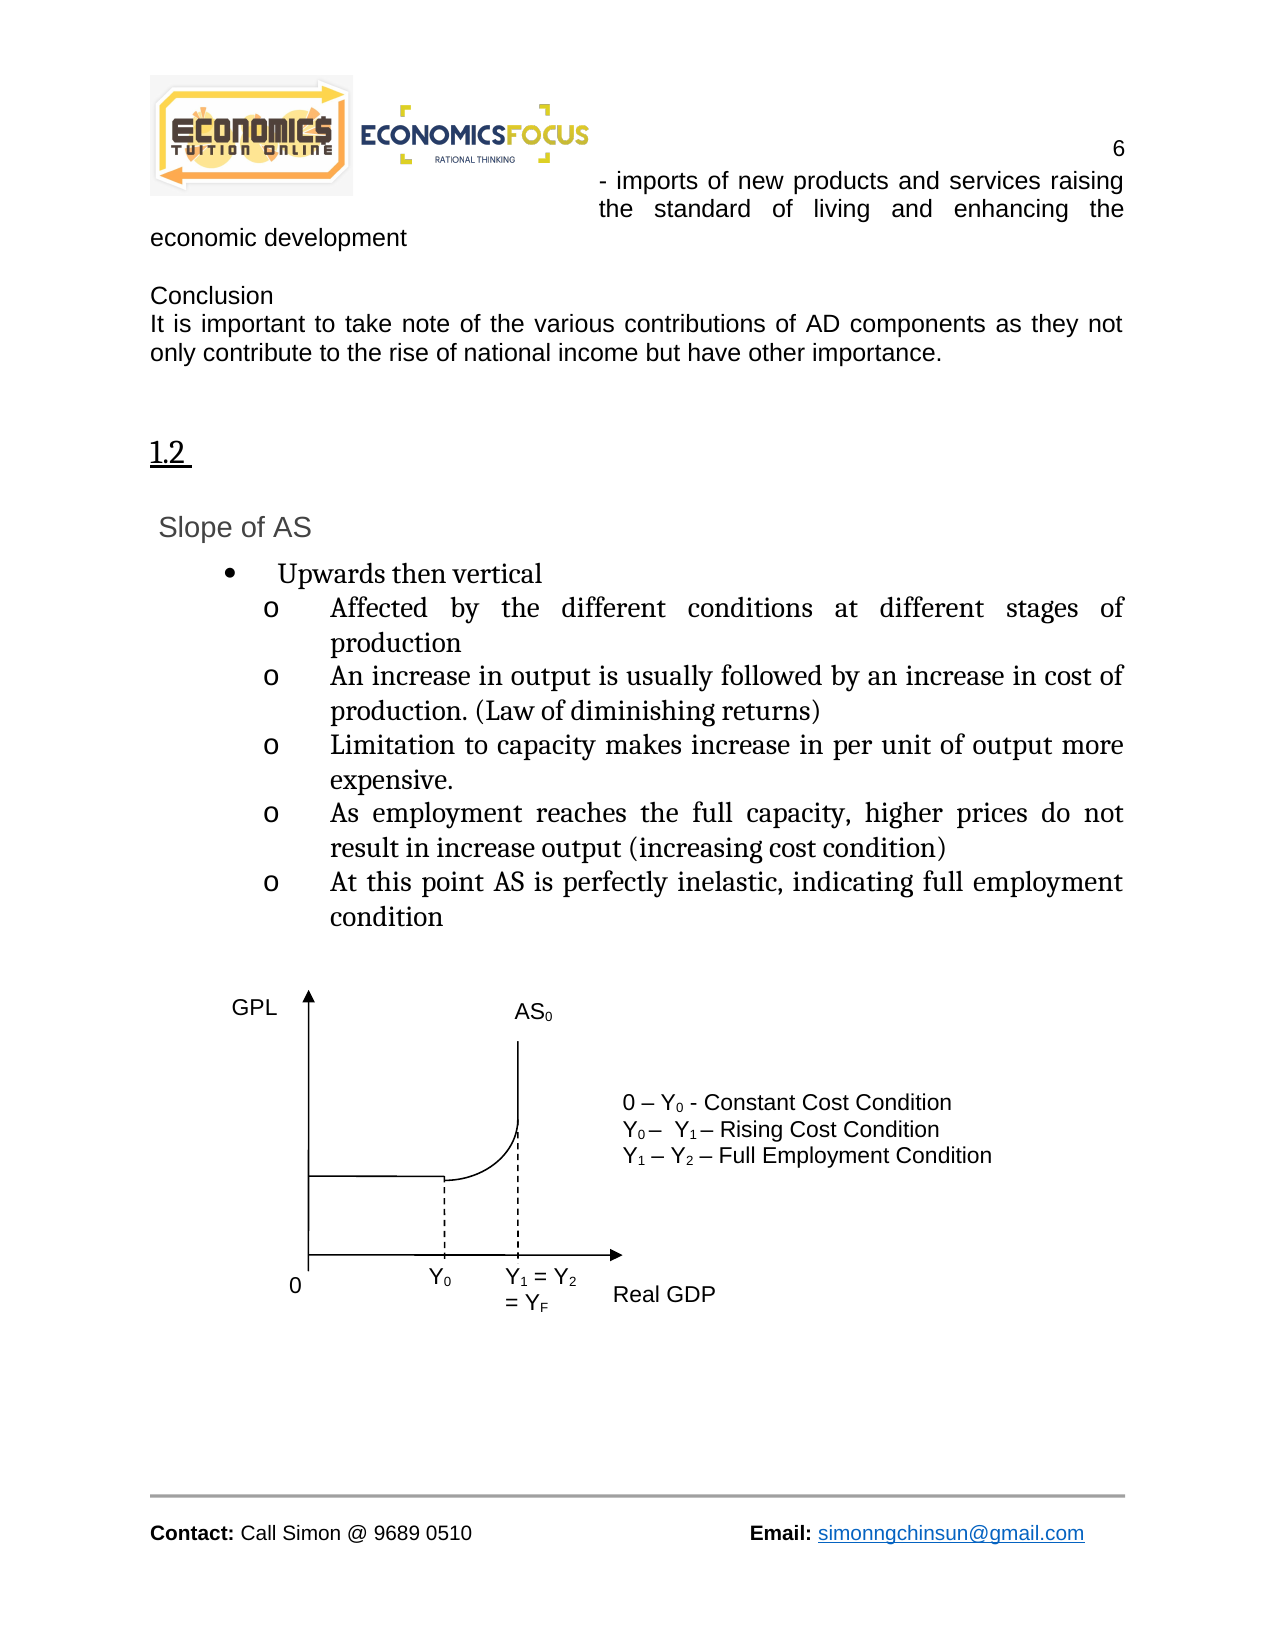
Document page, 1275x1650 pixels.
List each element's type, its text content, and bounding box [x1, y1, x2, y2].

subtitle Slope of AS [150, 511, 1125, 544]
text Conclusion [150, 281, 1125, 309]
subtitle Affected by the different conditions at different stages of production [262, 591, 1125, 659]
text It is important to take note of the various contributions of AD components as they not only contribute to the rise of national income but have other importance. [150, 309, 1125, 367]
subtitle Upwards then vertical [225, 557, 1125, 591]
subtitle An increase in output is usually followed by an increase in cost of production. (Law of diminishing returns) [262, 659, 1125, 728]
text - imports of new products and services raising the standard of living and enhancing the economic development [150, 166, 1125, 252]
picture [150, 75, 599, 166]
subtitle At this point AS is perfectly inelastic, indicating full employment condition [262, 865, 1125, 934]
subtitle 1.2 [150, 433, 1125, 471]
subtitle Limitation to capacity makes increase in per unit of output more expensive. [262, 728, 1125, 797]
subtitle As employment reaches the full capacity, higher prices do not result in increase output (increasing cost condition) [262, 797, 1125, 865]
